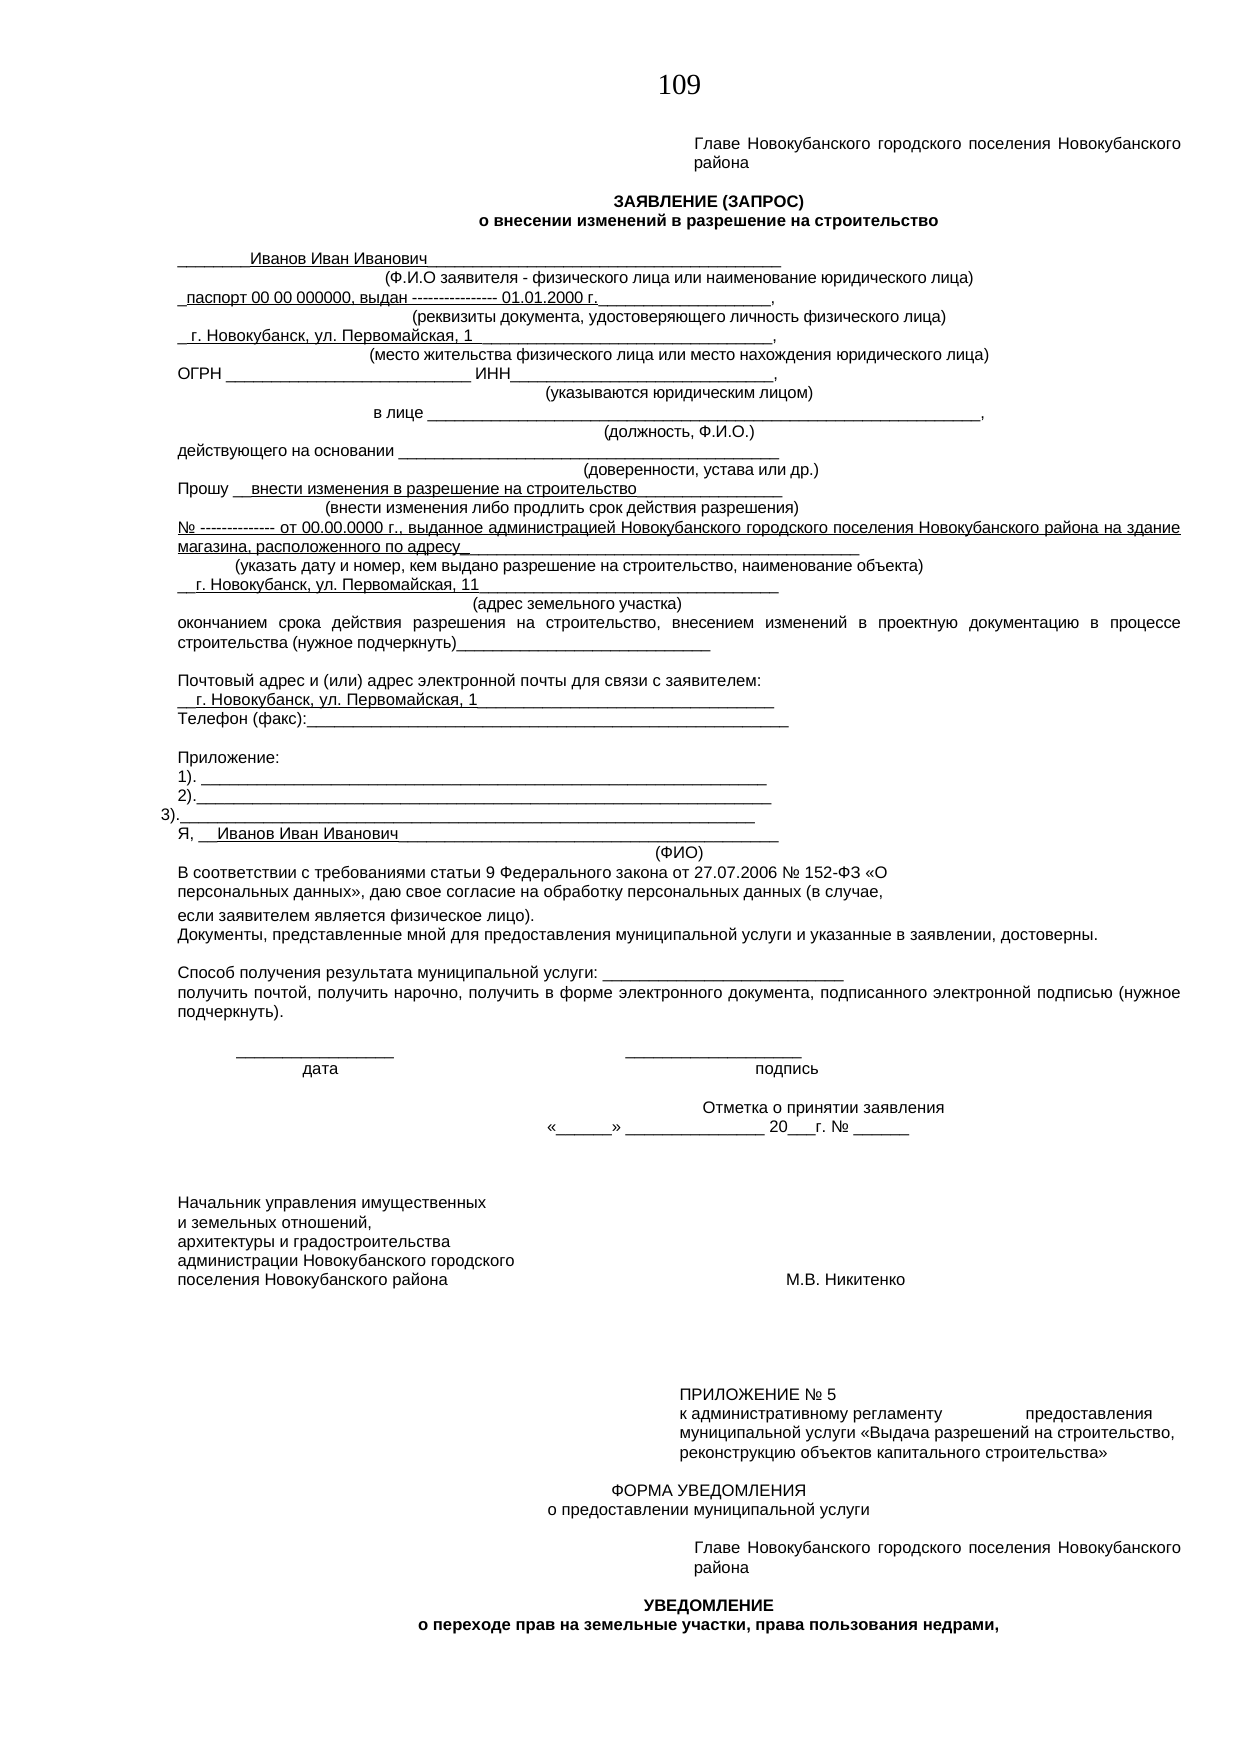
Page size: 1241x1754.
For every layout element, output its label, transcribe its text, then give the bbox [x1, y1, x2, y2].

text (должность, Ф.И.О.) [177, 422, 1181, 441]
text (указать дату и номер, кем выдано разрешение на строительство, наименование объекта) [177, 556, 1181, 575]
text ОГРН ___________________________ ИНН_____________________________, [177, 364, 1181, 383]
text __г. Новокубанск, ул. Первомайская, 11_________________________________ [177, 575, 1181, 594]
text Прошу __внести изменения в разрешение на строительство________________ [177, 479, 1181, 498]
text Начальник управления имущественных [361, 1193, 1181, 1212]
text 3).______________________________________________________________ [133, 805, 1181, 824]
text в лице _____________________________________________________________, [177, 402, 1181, 422]
text __г. Новокубанск, ул. Первомайская, 1________________________________ [177, 690, 1181, 709]
text поселения Новокубанского района М.В. Никитенко [177, 1270, 1181, 1289]
text о внесении изменений в разрешение на строительство [177, 211, 1181, 230]
text Телефон (факс):____________________________________________________ [177, 709, 1181, 728]
text 1). _____________________________________________________________ [177, 767, 1181, 786]
text получить почтой, получить нарочно, получить в форме электронного документа, подписанного электронной подписью (нужное подчеркнуть). [177, 982, 1181, 1021]
text администрации Новокубанского городского [177, 1251, 1181, 1270]
text _ г. Новокубанск, ул. Первомайская, 1 ________________________________, [177, 326, 1181, 345]
text _________________ ___________________ [177, 1040, 1181, 1059]
text ПРИЛОЖЕНИЕ № 5 [679, 1385, 1181, 1404]
text 2).______________________________________________________________ [177, 786, 1181, 805]
text № -------------- от 00.00.0000 г., выданное администрацией Новокубанского городского поселения Новокубанского района на здание магазина, расположенного по адресу____________________________________________ [177, 535, 1181, 556]
text «______» _______________ 20___г. № ______ [177, 1117, 1181, 1136]
text (ФИО) [177, 843, 1181, 862]
text (место жительства физического лица или место нахождения юридического лица) [177, 345, 1181, 364]
text и земельных отношений, [177, 1212, 1181, 1232]
text (внести изменения либо продлить срок действия разрешения) [177, 498, 1181, 517]
text действующего на основании __________________________________________ [177, 441, 1181, 460]
text ________Иванов Иван Иванович_______________________________________ [177, 249, 1181, 268]
text Я, __Иванов Иван Иванович_________________________________________ [177, 824, 1181, 843]
text Способ получения результата муниципальной услуги: __________________________ [177, 963, 1181, 982]
text Главе Новокубанского городского поселения Новокубанского района [693, 1538, 1181, 1577]
text о переходе прав на земельные участки, права пользования недрами, [177, 1615, 1181, 1634]
text (адрес земельного участка) [177, 594, 1181, 613]
text ЗАЯВЛЕНИЕ (ЗАПРОС) [177, 192, 1181, 211]
text архитектуры и градостроительства [177, 1232, 1181, 1251]
text к административному регламенту предоставления муниципальной услуги «Выдача разрешений на строительство, реконструкцию объектов капитального строительства» [679, 1404, 1181, 1462]
text Главе Новокубанского городского поселения Новокубанского района [693, 134, 1181, 172]
text Начальник управления имущественных [177, 1193, 357, 1212]
text УВЕДОМЛЕНИЕ [177, 1596, 1181, 1615]
text _паспорт 00 00 000000, выдан ---------------- 01.01.2000 г.___________________, [177, 287, 1181, 307]
text Приложение: [177, 747, 1181, 767]
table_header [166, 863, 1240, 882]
text Почтовый адрес и (или) адрес электронной почты для связи с заявителем: [177, 671, 1181, 690]
text о предоставлении муниципальной услуги [177, 1500, 1181, 1519]
text ФОРМА УВЕДОМЛЕНИЯ [177, 1481, 1181, 1500]
text (указываются юридическим лицом) [177, 383, 1181, 402]
text окончанием срока действия разрешения на строительство, внесением изменений в проектную документацию в процессе строительства (нужное подчеркнуть)____________________________ [177, 613, 1181, 652]
text (реквизиты документа, удостоверяющего личность физического лица) [177, 307, 1181, 326]
text дата подпись [177, 1059, 1181, 1078]
text (доверенности, устава или др.) [177, 460, 1181, 479]
text № -------------- от 00.00.0000 г., выданное администрацией Новокубанского городского поселения Новокубанского района на здание магазина, расположенного по адресу____________________________________________ [177, 517, 1181, 534]
text Отметка о принятии заявления [679, 1097, 1181, 1117]
text Документы, представленные мной для предоставления муниципальной услуги и указанные в заявлении, достоверны. [177, 925, 1181, 944]
text если заявителем является физическое лицо). [177, 906, 1181, 925]
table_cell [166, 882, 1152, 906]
text (Ф.И.О заявителя - физического лица или наименование юридического лица) [177, 268, 1181, 287]
